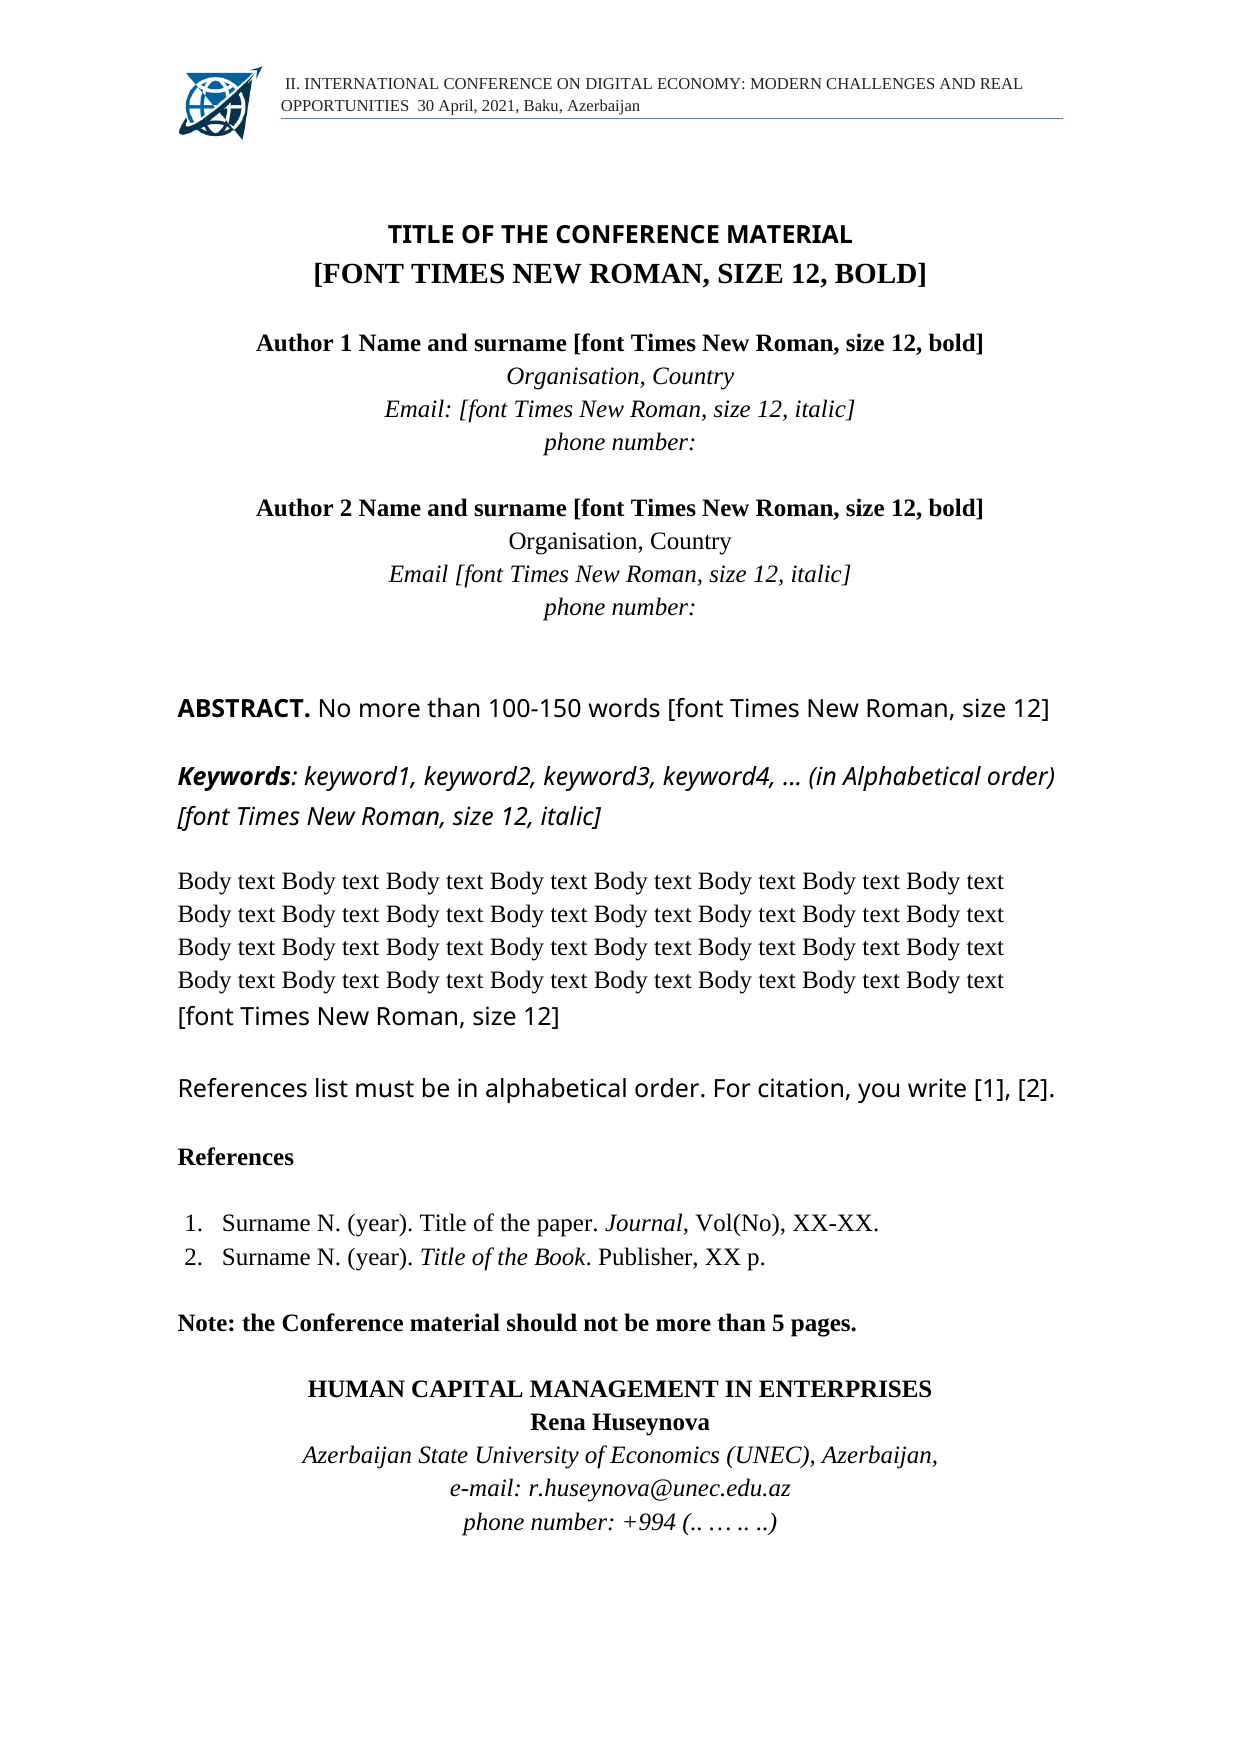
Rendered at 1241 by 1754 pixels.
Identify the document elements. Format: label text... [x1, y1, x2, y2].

text Body text Body text Body text Body text Body text Body text Body text Body text [177, 899, 1063, 928]
text phone number: [177, 427, 1063, 456]
list Surname N. (year). Title of the paper. Journal, Vol(No), XX-XX. [184, 1208, 1063, 1237]
picture [170, 62, 265, 146]
text Organisation, Country [177, 526, 1063, 555]
text Keywords: keyword1, keyword2, keyword3, keyword4, ... (in Alphabetical order) [177, 759, 1063, 793]
text Author 1 Name and surname [font Times New Roman, size 12, bold] [177, 328, 1063, 357]
text e-mail: r.huseynova@unec.edu.az [177, 1473, 1063, 1501]
text Email [font Times New Roman, size 12, italic] [177, 559, 1063, 588]
text TITLE OF THE CONFERENCE MATERIAL [177, 217, 1064, 251]
text Body text Body text Body text Body text Body text Body text Body text Body text [177, 932, 1063, 961]
text Organisation, Country [177, 361, 1063, 389]
text phone number: [177, 592, 1063, 621]
text Rena Huseynova [177, 1407, 1063, 1435]
text References [177, 1142, 1063, 1171]
text [font Times New Roman, size 12, italic] [177, 798, 1063, 832]
text phone number: +994 (.. … .. ..) [177, 1507, 1063, 1535]
text [font Times New Roman, size 12] [177, 998, 1063, 1032]
text Author 2 Name and surname [font Times New Roman, size 12, bold] [177, 493, 1063, 522]
text Note: the Conference material should not be more than 5 pages. [177, 1308, 1063, 1336]
text Email: [font Times New Roman, size 12, italic] [177, 394, 1063, 423]
list Surname N. (year). Title of the Book. Publisher, XX p. [184, 1242, 1063, 1270]
text Body text Body text Body text Body text Body text Body text Body text Body text [177, 866, 1063, 895]
text HUMAN CAPITAL MANAGEMENT IN ENTERPRISES [177, 1374, 1063, 1402]
text References list must be in alphabetical order. For citation, you write [1], [2]. [177, 1070, 1063, 1104]
text Azerbaijan State University of Economics (UNEC), Azerbaijan, [177, 1440, 1063, 1468]
text ABSTRACT. No more than 100-150 words [font Times New Roman, size 12] [177, 691, 1063, 725]
text [FONT TIMES NEW ROMAN, SIZE 12, BOLD] [177, 256, 1063, 290]
text Body text Body text Body text Body text Body text Body text Body text Body text [177, 965, 1063, 994]
